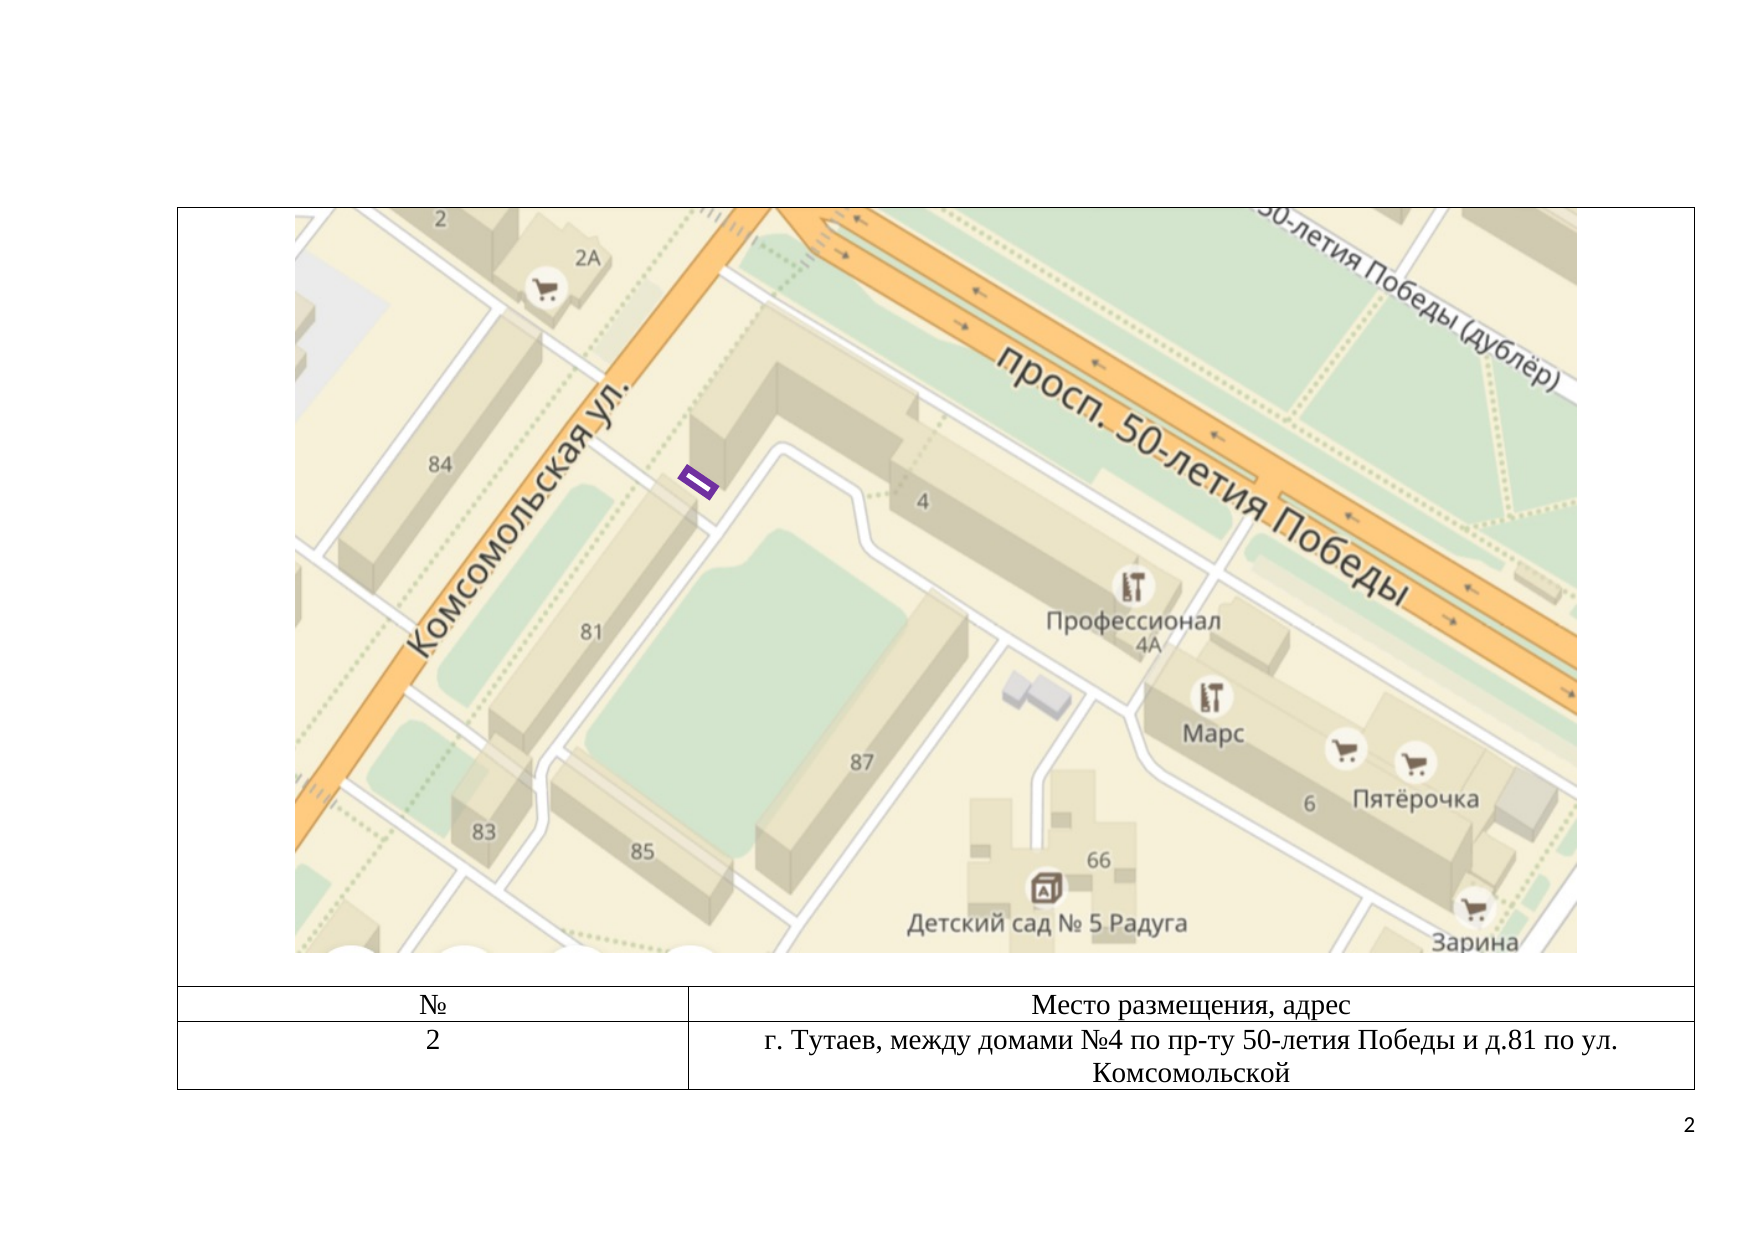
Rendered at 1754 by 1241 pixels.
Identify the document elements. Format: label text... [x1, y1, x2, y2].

table_cell № [178, 987, 688, 1021]
table_cell Место размещения, адрес [689, 987, 1694, 1021]
table_header [178, 208, 1694, 986]
picture [295, 208, 1577, 953]
table_cell г. Тутаев, между домами №4 по пр-ту 50-летия Победы и д.81 по ул. Комсомольской [689, 1022, 1694, 1089]
table_cell 2 [178, 1022, 688, 1089]
